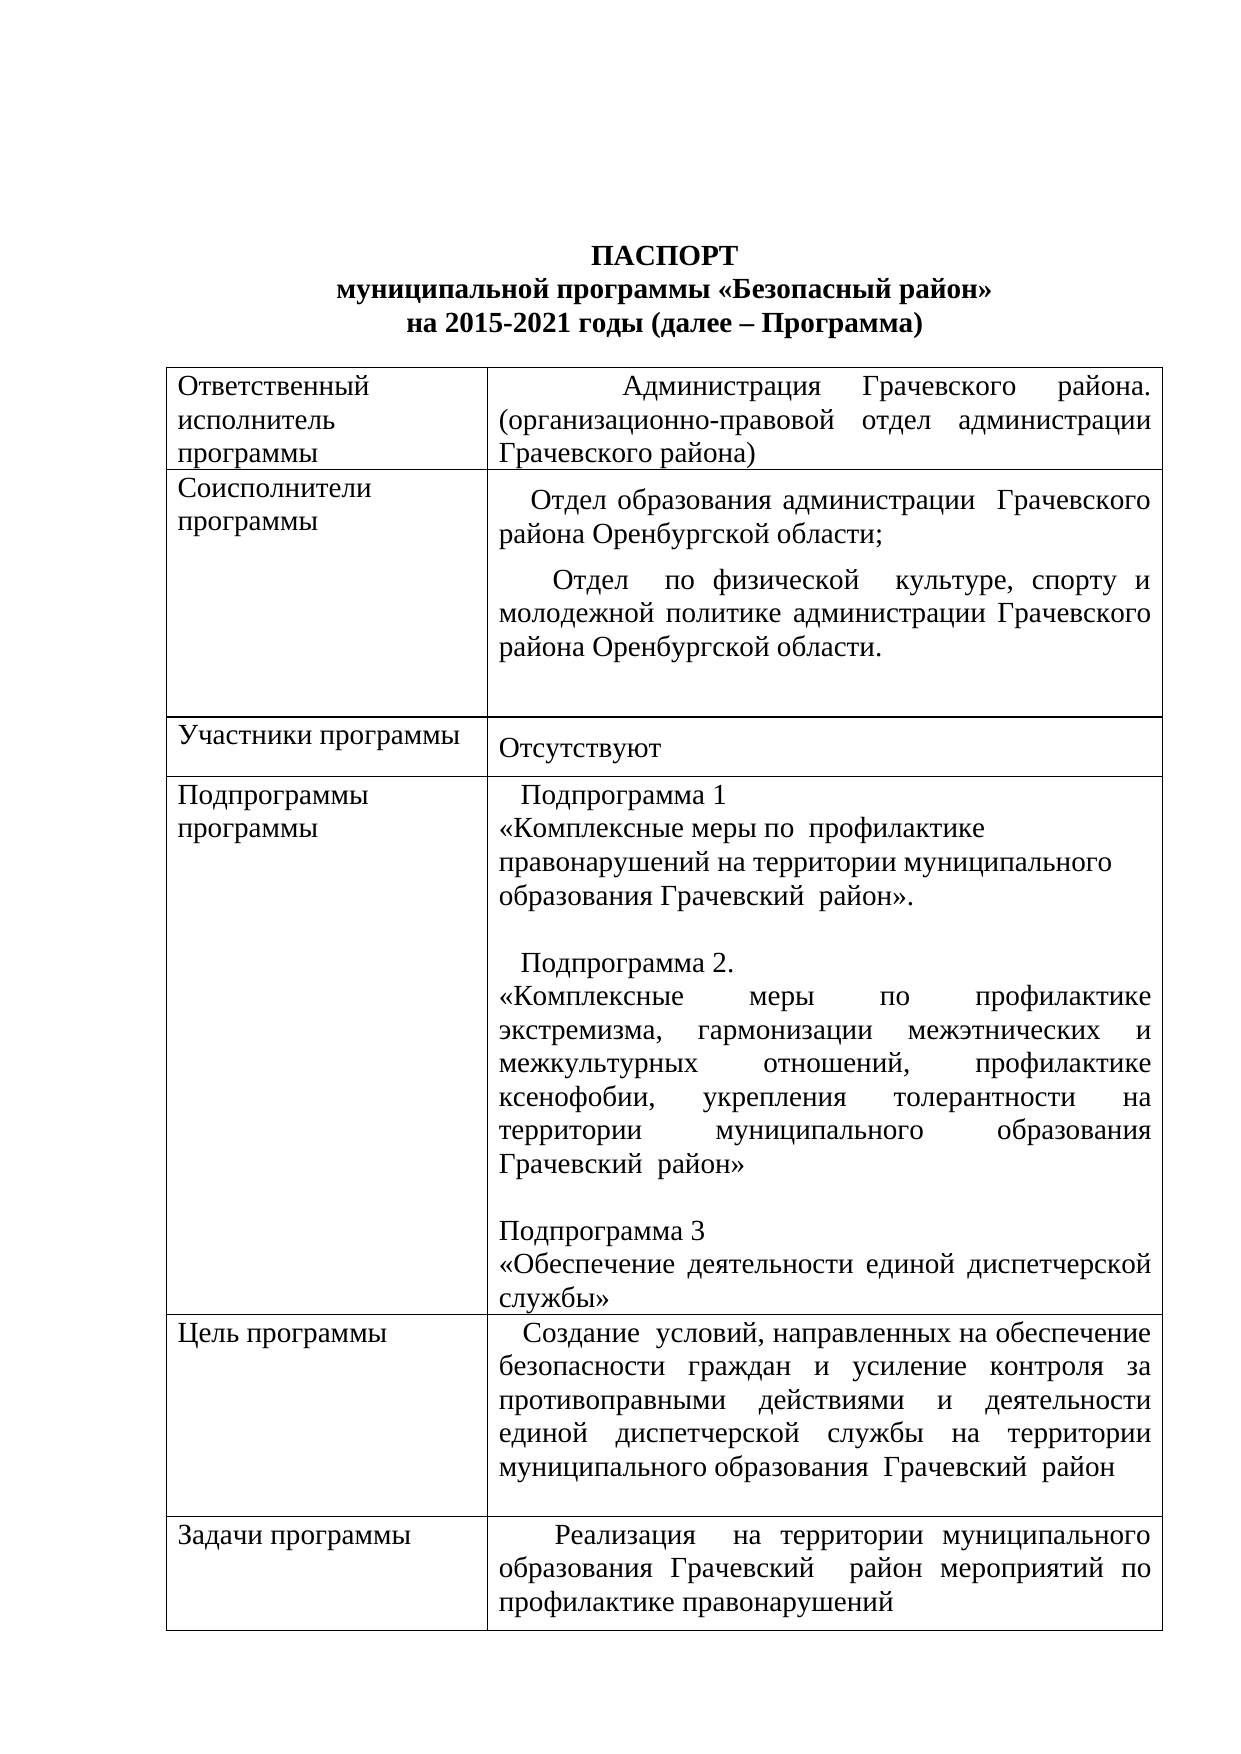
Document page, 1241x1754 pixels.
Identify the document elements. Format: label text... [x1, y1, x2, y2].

table_cell Участники программы [167, 718, 487, 776]
table_cell Подпрограммы программы [167, 777, 487, 1314]
table_cell Отсутствуют [488, 718, 1162, 776]
table_cell Задачи программы [167, 1517, 487, 1630]
table_header Ответственный исполнитель программы [167, 368, 487, 469]
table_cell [488, 1517, 1162, 1630]
table_cell Подпрограмма 1 «Комплексные меры по профилактике правонарушений на территории муниципального образования Грачевский район». Подпрограмма 2. «Комплексные меры по профилактике экстремизма, гармонизации межэтнических и межкультурных отношений, профилактике ксенофобии, укрепления толерантности на территории муниципального образования Грачевский район» Подпрограмма 3 «Обеспечение деятельности единой диспетчерской службы» [488, 777, 1162, 1314]
table_cell Цель программы [167, 1315, 487, 1516]
text муниципальной программы «Безопасный район» [177, 271, 1152, 305]
text ПАСПОРТ [177, 238, 1152, 271]
table_cell Отдел образования администрации Грачевского района Оренбургской области; Отдел по физической культуре, спорту и молодежной политике администрации Грачевского района Оренбургской области. [488, 470, 1162, 716]
text на 2015-2021 годы (далее – Программа) [177, 305, 1152, 338]
table_cell Создание условий, направленных на обеспечение безопасности граждан и усиление контроля за противоправными действиями и деятельности единой диспетчерской службы на территории муниципального образования Грачевский район [488, 1315, 1162, 1516]
table_cell Соисполнители программы [167, 470, 487, 716]
table_header Администрация Грачевского района. (организационно-правовой отдел администрации Грачевского района) [488, 368, 1162, 469]
